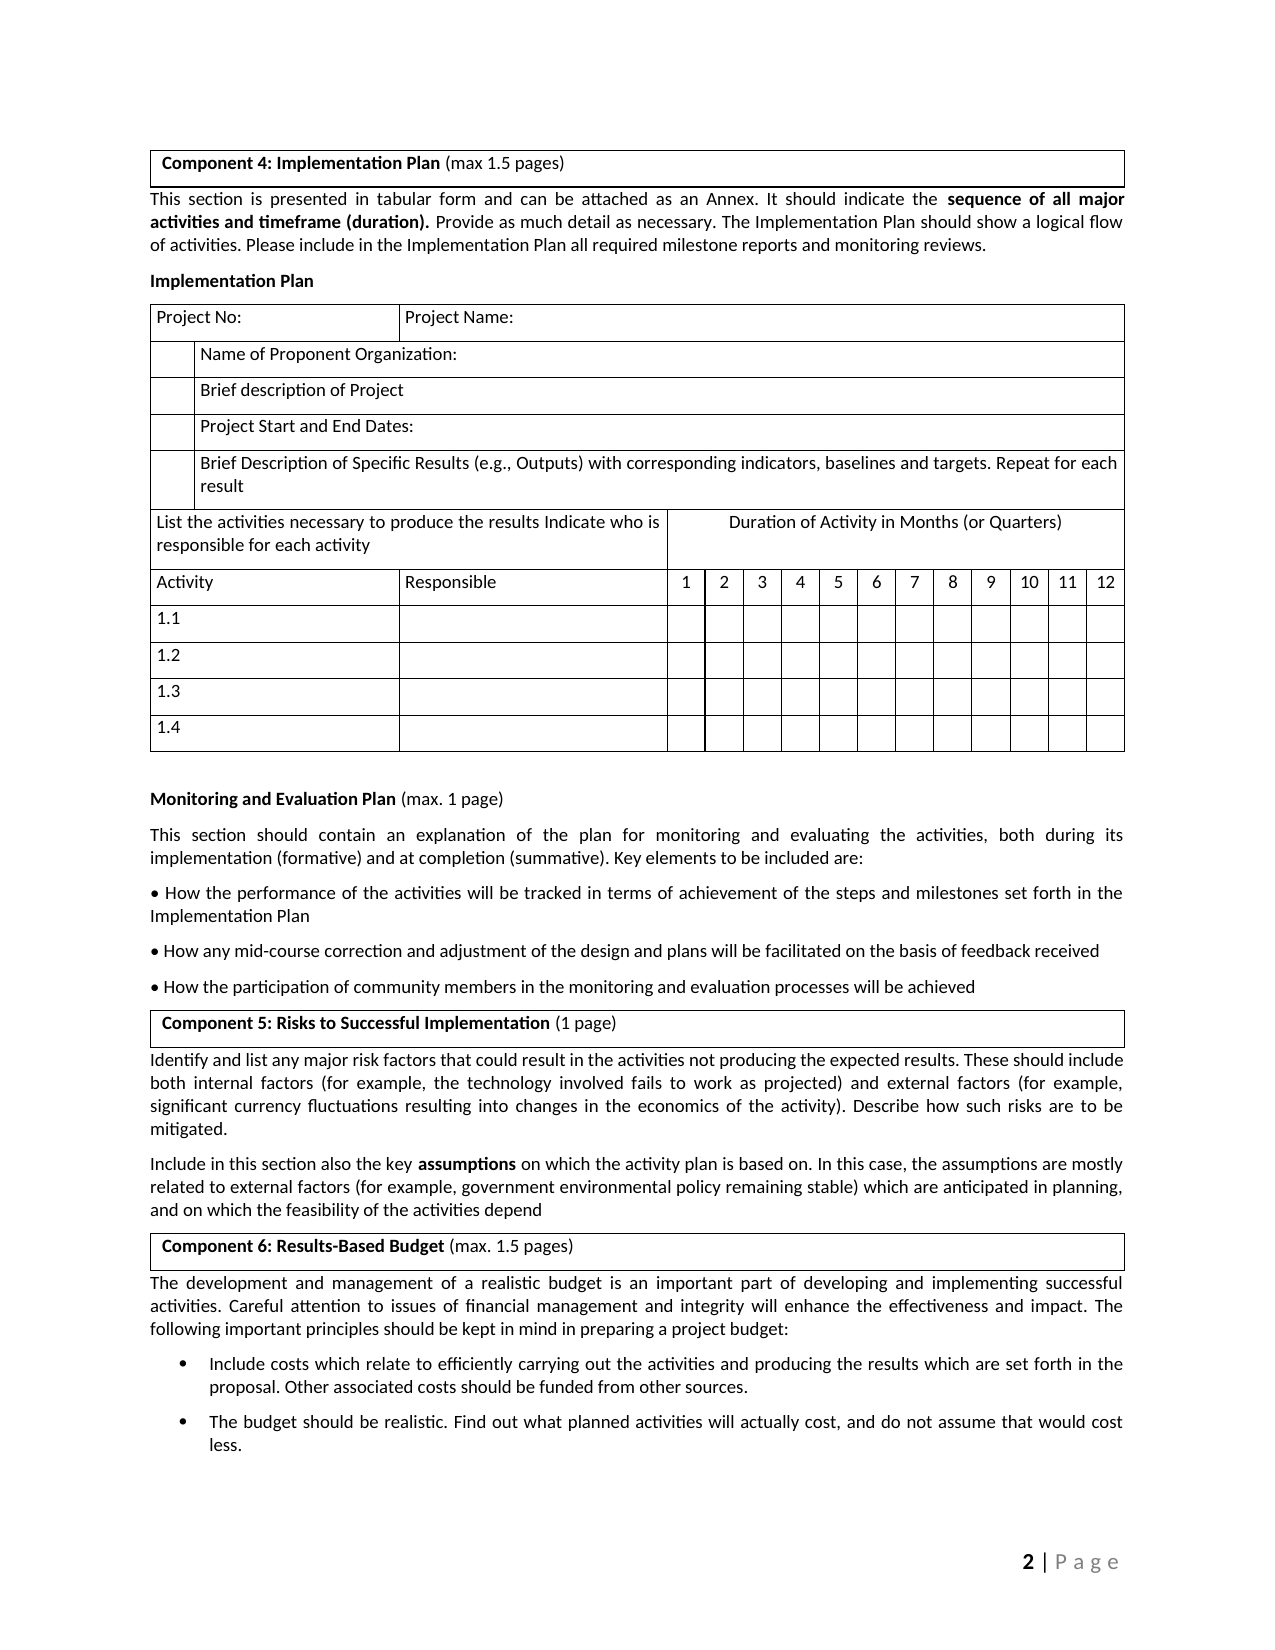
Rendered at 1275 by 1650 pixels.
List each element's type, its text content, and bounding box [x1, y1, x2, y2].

text Include in this section also the key assumptions on which the activity plan is based on. In this case, the assumptions are mostly related to external factors (for example, government environmental policy remaining stable) which are anticipated in planning, and on which the feasibility of the activities depend [150, 1152, 1125, 1221]
table_cell [706, 606, 743, 642]
table_cell [858, 643, 895, 678]
table_cell 12 [1087, 570, 1124, 605]
table_cell [400, 606, 667, 642]
table_cell Name of Proponent Organization: [195, 342, 1124, 377]
table_cell [858, 679, 895, 714]
table_cell [782, 606, 819, 642]
table_cell Responsible [400, 570, 667, 605]
table_cell [1049, 643, 1086, 678]
table_cell [934, 643, 971, 678]
table_cell [896, 716, 933, 751]
text Identify and list any major risk factors that could result in the activities not producing the expected results. These should include both internal factors (for example, the technology involved fails to work as projected) and external factors (for example, significant currency fluctuations resulting into changes in the economics of the activity). Describe how such risks are to be mitigated. [150, 1048, 1125, 1139]
list The budget should be realistic. Find out what planned activities will actually cost, and do not assume that would cost less. [179, 1410, 1125, 1456]
table_cell 1.2 [151, 643, 399, 678]
table_cell [1049, 606, 1086, 642]
table_cell 4 [782, 570, 819, 605]
table_cell [820, 679, 857, 714]
table_cell [934, 716, 971, 751]
table_cell 9 [972, 570, 1010, 605]
table_cell [400, 643, 667, 678]
text Monitoring and Evaluation Plan (max. 1 page) [150, 787, 1125, 810]
table_cell [782, 679, 819, 714]
list Include costs which relate to efficiently carrying out the activities and producing the results which are set forth in the proposal. Other associated costs should be funded from other sources. [179, 1352, 1125, 1398]
table_cell [151, 378, 194, 413]
text This section should contain an explanation of the plan for monitoring and evaluating the activities, both during its implementation (formative) and at completion (summative). Key elements to be included are: [150, 823, 1125, 869]
table_cell 6 [858, 570, 895, 605]
table_cell [668, 606, 704, 642]
table_header Project No: [151, 305, 399, 341]
table_cell [1087, 606, 1124, 642]
table_cell [972, 679, 1010, 714]
table_cell 8 [934, 570, 971, 605]
table_cell [896, 679, 933, 714]
table_cell [896, 643, 933, 678]
table_header Component 4: Implementation Plan (max 1.5 pages) [151, 151, 1124, 186]
table_cell [1049, 679, 1086, 714]
table_cell Activity [151, 570, 399, 605]
table_cell Brief description of Project [195, 378, 1124, 413]
table_cell [151, 342, 194, 377]
table_cell [820, 643, 857, 678]
table_cell Duration of Activity in Months (or Quarters) [668, 510, 1124, 569]
table_cell [400, 679, 667, 714]
text This section is presented in tabular form and can be attached as an Annex. It should indicate the sequence of all major activities and timeframe (duration). Provide as much detail as necessary. The Implementation Plan should show a logical flow of activities. Please include in the Implementation Plan all required milestone reports and monitoring reviews. [150, 188, 1125, 256]
table_cell 10 [1011, 570, 1048, 605]
table_cell [668, 716, 704, 751]
table_cell [1011, 606, 1048, 642]
table_cell List the activities necessary to produce the results Indicate who is responsible for each activity [151, 510, 667, 569]
table_header Component 5: Risks to Successful Implementation (1 page) [151, 1011, 1124, 1047]
table_header Project Name: [400, 305, 1124, 341]
table_cell 2 [706, 570, 743, 605]
table_cell [934, 606, 971, 642]
text • How any mid-course correction and adjustment of the design and plans will be facilitated on the basis of feedback received [150, 939, 1125, 962]
table_cell [1011, 679, 1048, 714]
table_cell Brief Description of Specific Results (e.g., Outputs) with corresponding indicators, baselines and targets. Repeat for each result [195, 451, 1124, 509]
table_cell [706, 679, 743, 714]
table_cell [858, 606, 895, 642]
table_cell [896, 606, 933, 642]
table_cell [744, 716, 781, 751]
table_cell 1.3 [151, 679, 399, 714]
table_cell [1011, 716, 1048, 751]
table_cell 1 [668, 570, 704, 605]
table_cell [934, 679, 971, 714]
table_cell [972, 643, 1010, 678]
table_cell [668, 679, 704, 714]
table_cell 1.4 [151, 716, 399, 751]
table_cell Project Start and End Dates: [195, 415, 1124, 450]
table_cell [744, 643, 781, 678]
table_cell 1.1 [151, 606, 399, 642]
table_cell [151, 451, 194, 509]
table_cell [706, 716, 743, 751]
table_cell [744, 606, 781, 642]
table_cell [1087, 643, 1124, 678]
table_header Component 6: Results-Based Budget (max. 1.5 pages) [151, 1234, 1124, 1270]
text • How the performance of the activities will be tracked in terms of achievement of the steps and milestones set forth in the Implementation Plan [150, 881, 1125, 927]
table_cell [1049, 716, 1086, 751]
table_cell [782, 716, 819, 751]
table_cell [151, 415, 194, 450]
table_cell [1087, 679, 1124, 714]
table_cell [972, 606, 1010, 642]
table_cell [820, 716, 857, 751]
table_cell [782, 643, 819, 678]
text • How the participation of community members in the monitoring and evaluation processes will be achieved [150, 975, 1125, 998]
table_cell [400, 716, 667, 751]
table_cell [972, 716, 1010, 751]
text The development and management of a realistic budget is an important part of developing and implementing successful activities. Careful attention to issues of financial management and integrity will enhance the effectiveness and impact. The following important principles should be kept in mind in preparing a project budget: [150, 1271, 1125, 1339]
table_cell [744, 679, 781, 714]
table_cell [820, 606, 857, 642]
table_cell 7 [896, 570, 933, 605]
table_cell [668, 643, 704, 678]
table_cell 3 [744, 570, 781, 605]
table_cell 5 [820, 570, 857, 605]
table_cell [858, 716, 895, 751]
table_cell [1087, 716, 1124, 751]
table_cell [1011, 643, 1048, 678]
table_cell 11 [1049, 570, 1086, 605]
table_cell [706, 643, 743, 678]
text Implementation Plan [150, 269, 1125, 292]
